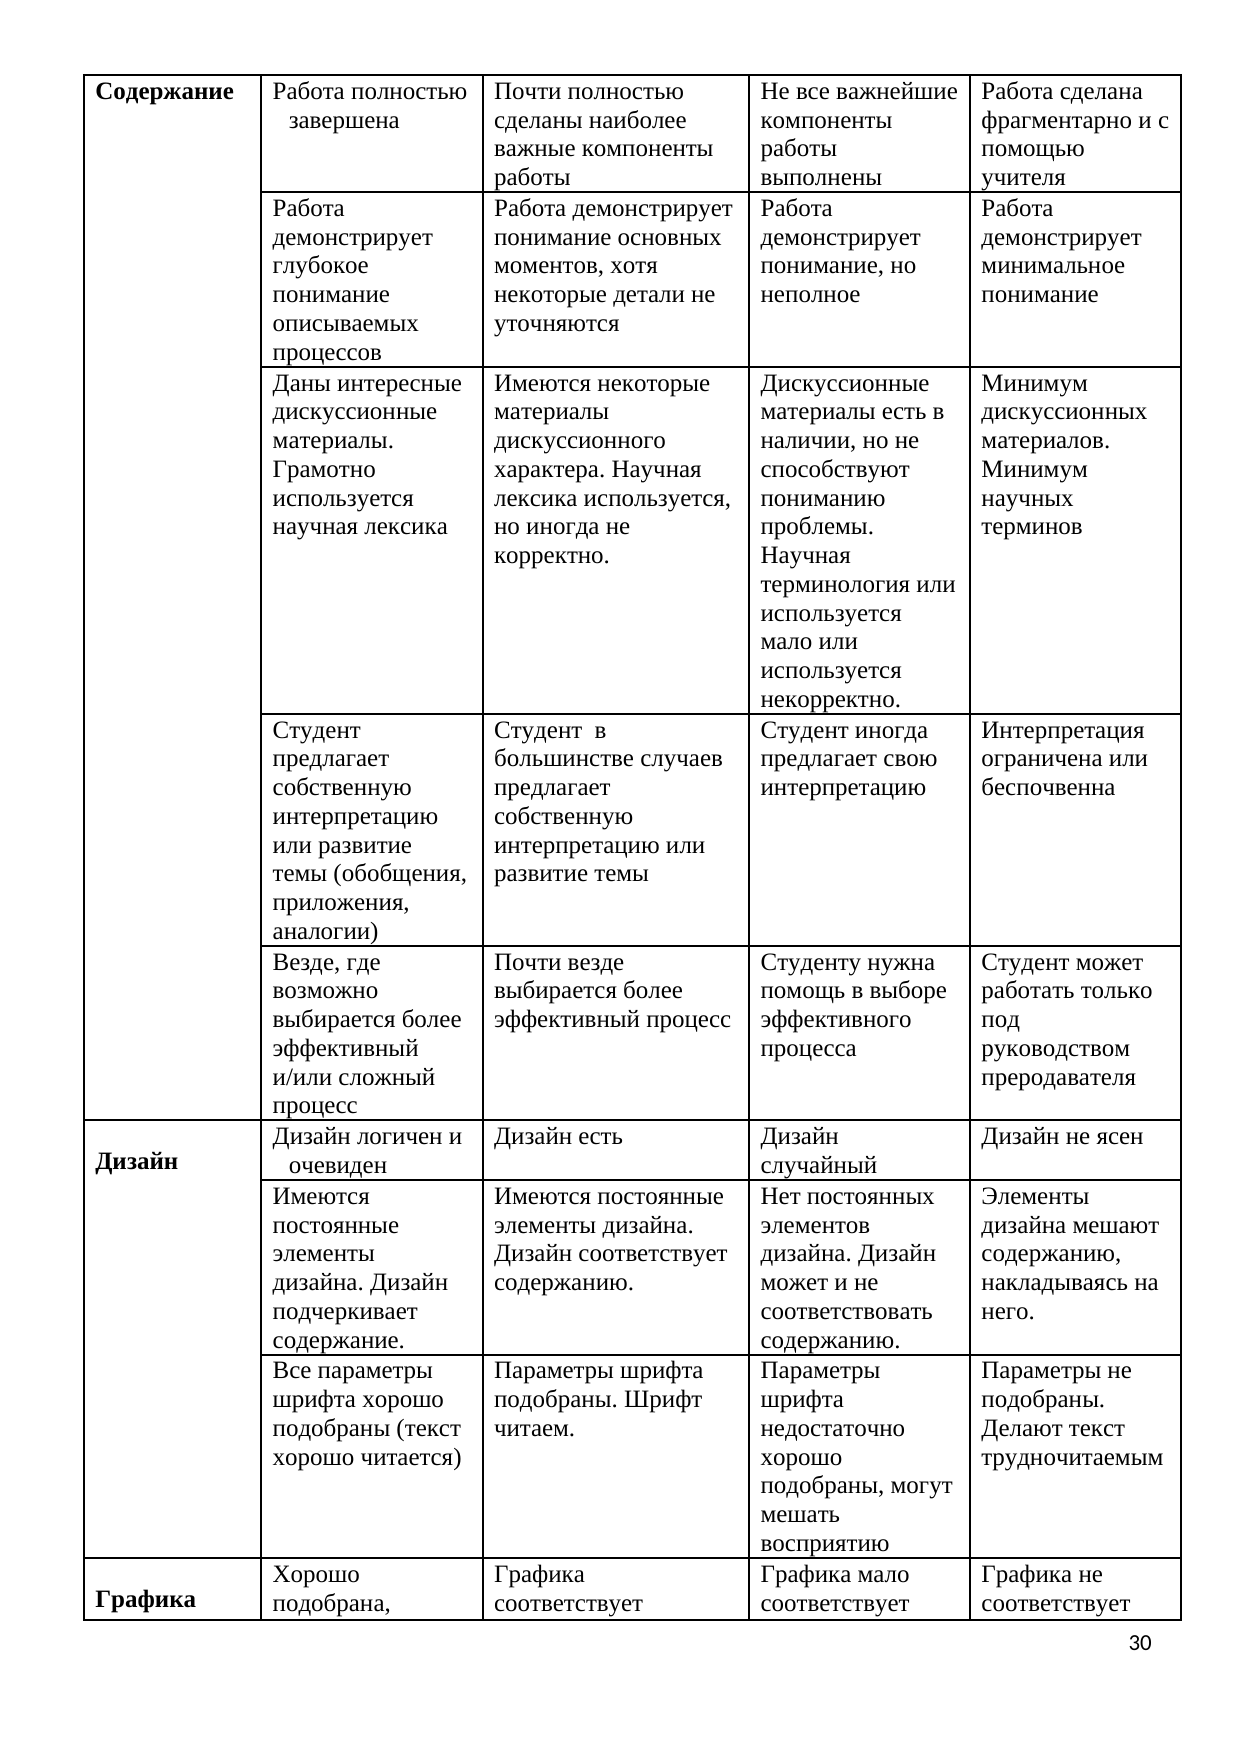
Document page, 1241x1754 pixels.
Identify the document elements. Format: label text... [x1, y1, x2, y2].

table_cell Имеются постоянные элементы дизайна. Дизайн соответствует содержанию. [484, 1181, 748, 1353]
table_cell Параметры не подобраны. Делают текст трудночитаемым [971, 1356, 1180, 1557]
table_cell Параметры шрифта подобраны. Шрифт читаем. [484, 1356, 748, 1557]
table_cell Дизайн логичен и очевиден [262, 1121, 482, 1179]
table_cell Дизайн не ясен [971, 1121, 1180, 1179]
table_cell Студенту нужна помощь в выборе эффективного процесса [750, 947, 969, 1119]
table_cell Студент предлагает собственную интерпретацию или развитие темы (обобщения, приложения, аналогии) [262, 715, 482, 945]
table_cell Имеются постоянные элементы дизайна. Дизайн подчеркивает содержание. [262, 1181, 482, 1353]
table_cell Дизайн случайный [750, 1121, 969, 1179]
table_cell Параметры шрифта недостаточно хорошо подобраны, могут мешать восприятию [750, 1356, 969, 1557]
table_cell Не все важнейшие компоненты работы выполнены [750, 76, 969, 191]
table_cell Работа демонстрирует глубокое понимание описываемых процессов [262, 193, 482, 366]
table_cell Дизайн есть [484, 1121, 748, 1179]
table_cell Студент в большинстве случаев предлагает собственную интерпретацию или развитие темы [484, 715, 748, 945]
table_cell Содержание [85, 76, 260, 1119]
table_cell Работа демонстрирует минимальное понимание [971, 193, 1180, 366]
table_cell Работа демонстрирует понимание, но неполное [750, 193, 969, 366]
table_cell Дискуссионные материалы есть в наличии, но не способствуют пониманию проблемы. Научная терминология или используется мало или используется некорректно. [750, 368, 969, 713]
table_cell Почти везде выбирается более эффективный процесс [484, 947, 748, 1119]
table_cell Дизайн [85, 1121, 260, 1557]
table_cell Имеются некоторые материалы дискуссионного характера. Научная лексика используется, но иногда не корректно. [484, 368, 748, 713]
table_cell Минимум дискуссионных материалов. Минимум научных терминов [971, 368, 1180, 713]
table_cell Студент может работать только под руководством преродавателя [971, 947, 1180, 1119]
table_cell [750, 1559, 969, 1619]
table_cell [262, 1559, 482, 1619]
table_cell Графика [85, 1559, 260, 1619]
table_cell Нет постоянных элементов дизайна. Дизайн может и не соответствовать содержанию. [750, 1181, 969, 1353]
table_cell Везде, где возможно выбирается более эффективный и/или сложный процесс [262, 947, 482, 1119]
table_cell Все параметры шрифта хорошо подобраны (текст хорошо читается) [262, 1356, 482, 1557]
table_cell Даны интересные дискуссионные материалы. Грамотно используется научная лексика [262, 368, 482, 713]
table_cell Студент иногда предлагает свою интерпретацию [750, 715, 969, 945]
table_cell Работа полностью завершена [262, 76, 482, 191]
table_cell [484, 1559, 748, 1619]
table_cell Работа демонстрирует понимание основных моментов, хотя некоторые детали не уточняются [484, 193, 748, 366]
table_cell Интерпретация ограничена или беспочвенна [971, 715, 1180, 945]
table_cell Элементы дизайна мешают содержанию, накладываясь на него. [971, 1181, 1180, 1353]
table_cell Работа сделана фрагментарно и с помощью учителя [971, 76, 1180, 191]
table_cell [971, 1559, 1180, 1619]
table_cell Почти полностью сделаны наиболее важные компоненты работы [484, 76, 748, 191]
